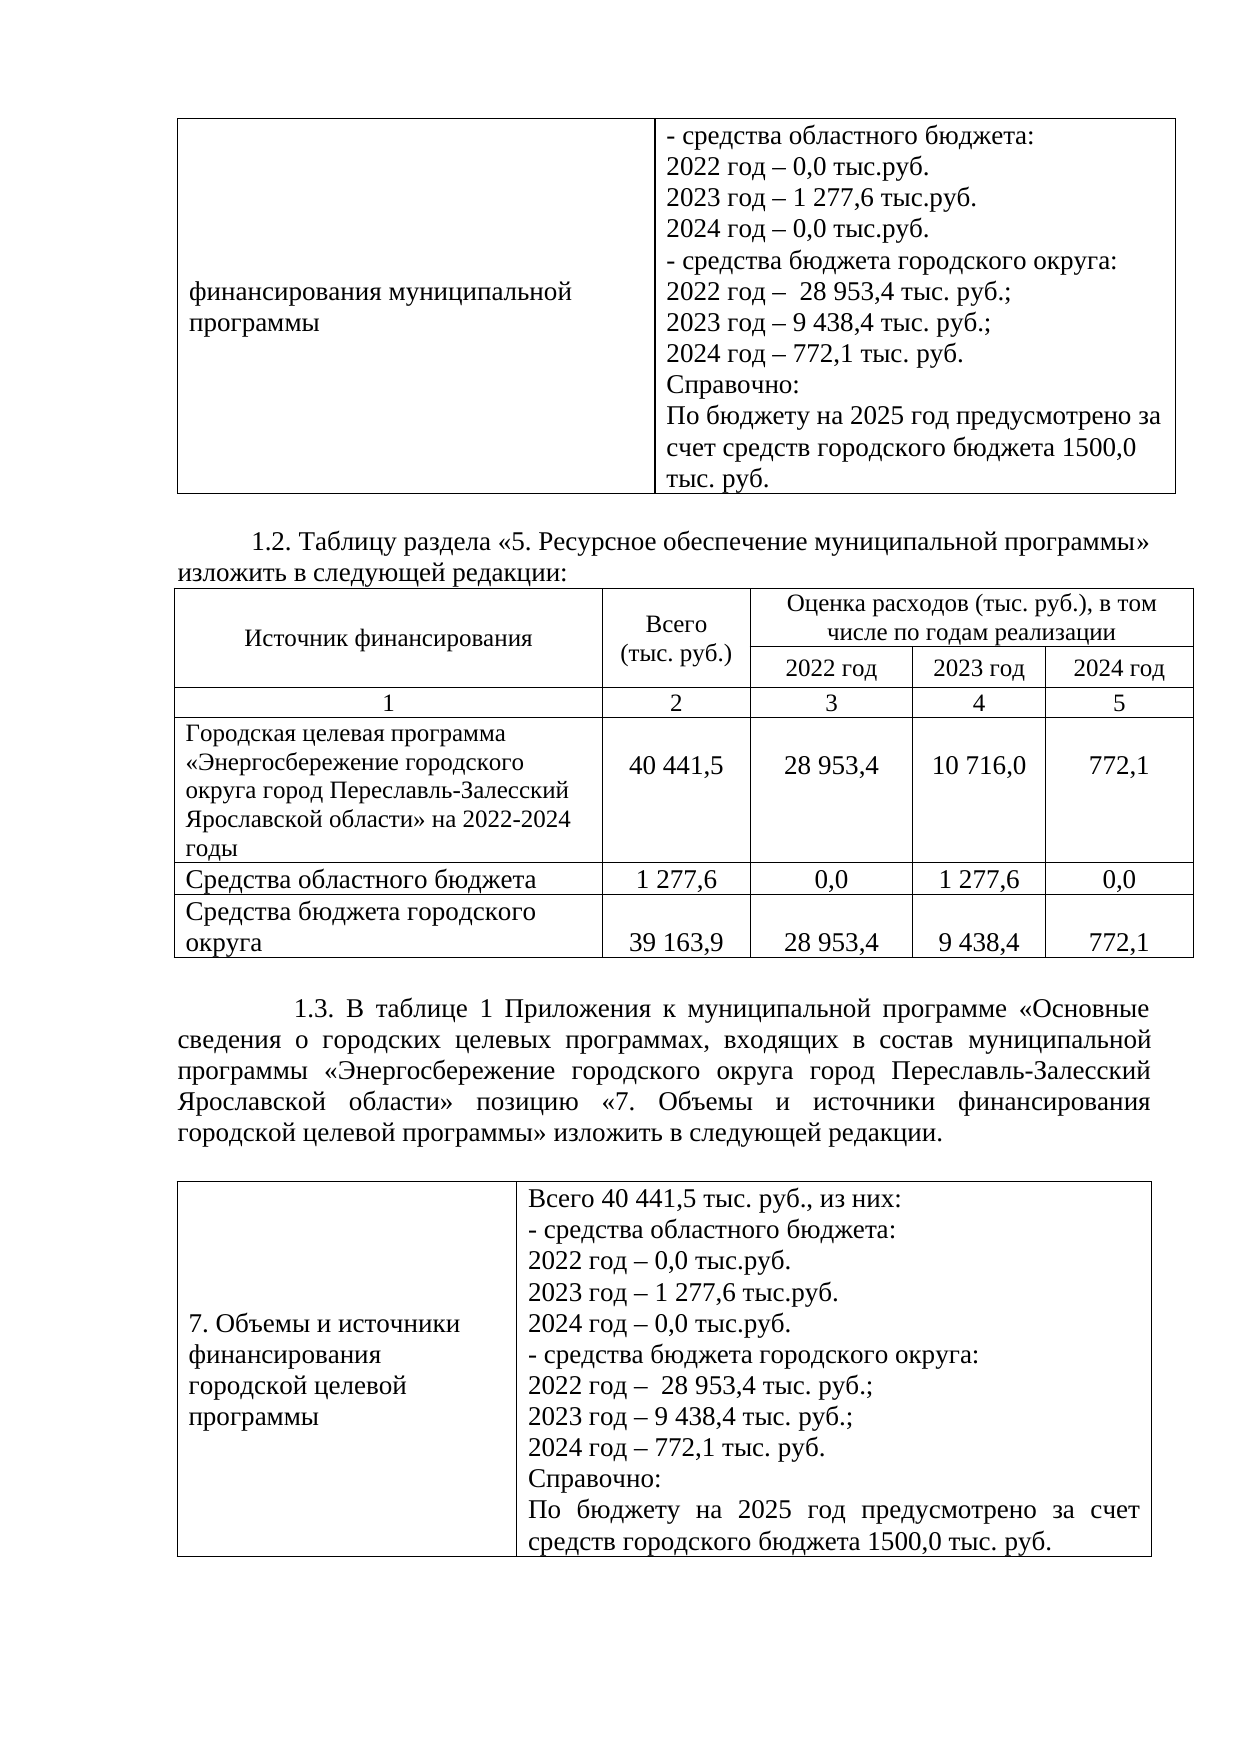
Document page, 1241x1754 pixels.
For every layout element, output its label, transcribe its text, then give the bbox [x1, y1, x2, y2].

table_cell 10 716,0 [913, 718, 1045, 862]
table_cell 5 [1046, 688, 1193, 717]
table_cell 772,1 [1046, 895, 1193, 957]
text 1.3. В таблице 1 Приложения к муниципальной программе «Основные сведения о городских целевых программах, входящих в состав муниципальной программы «Энергосбережение городского округа город Переславль-Залесский Ярославской области» позицию «7. Объемы и источники финансирования городской целевой программы» изложить в следующей редакции. [177, 992, 1152, 1148]
table_cell 2022 год [751, 647, 912, 687]
table_cell 4 [913, 688, 1045, 717]
table_header Источник финансирования [175, 589, 602, 687]
table_cell 0,0 [751, 863, 912, 894]
table_header 7. Объемы и источники финансирования городской целевой программы [178, 1182, 516, 1556]
table_cell 9 438,4 [913, 895, 1045, 957]
table_cell 39 163,9 [603, 895, 750, 957]
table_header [178, 119, 654, 493]
table_cell 2024 год [1046, 647, 1193, 687]
table_cell 0,0 [1046, 863, 1193, 894]
table_cell 2 [603, 688, 750, 717]
table_cell Городская целевая программа «Энергосбережение городского округа город Переславль-Залесский Ярославской области» на 2022-2024 годы [175, 718, 602, 862]
table_cell Средства бюджета городского округа [175, 895, 602, 957]
table_header Оценка расходов (тыс. руб.), в том числе по годам реализации [751, 589, 1193, 646]
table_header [656, 119, 1175, 493]
table_cell 2023 год [913, 647, 1045, 687]
table_cell 1 277,6 [913, 863, 1045, 894]
table_cell 3 [751, 688, 912, 717]
table_cell 1 [175, 688, 602, 717]
table_header Всего (тыс. руб.) [603, 589, 750, 687]
table_cell 40 441,5 [603, 718, 750, 862]
table_cell 1 277,6 [603, 863, 750, 894]
table_cell 28 953,4 [751, 718, 912, 862]
text 1.2. Таблицу раздела «5. Ресурсное обеспечение муниципальной программы» изложить в следующей редакции: [177, 525, 1152, 587]
table_cell 28 953,4 [751, 895, 912, 957]
table_cell Средства областного бюджета [175, 863, 602, 894]
table_cell 772,1 [1046, 718, 1193, 862]
